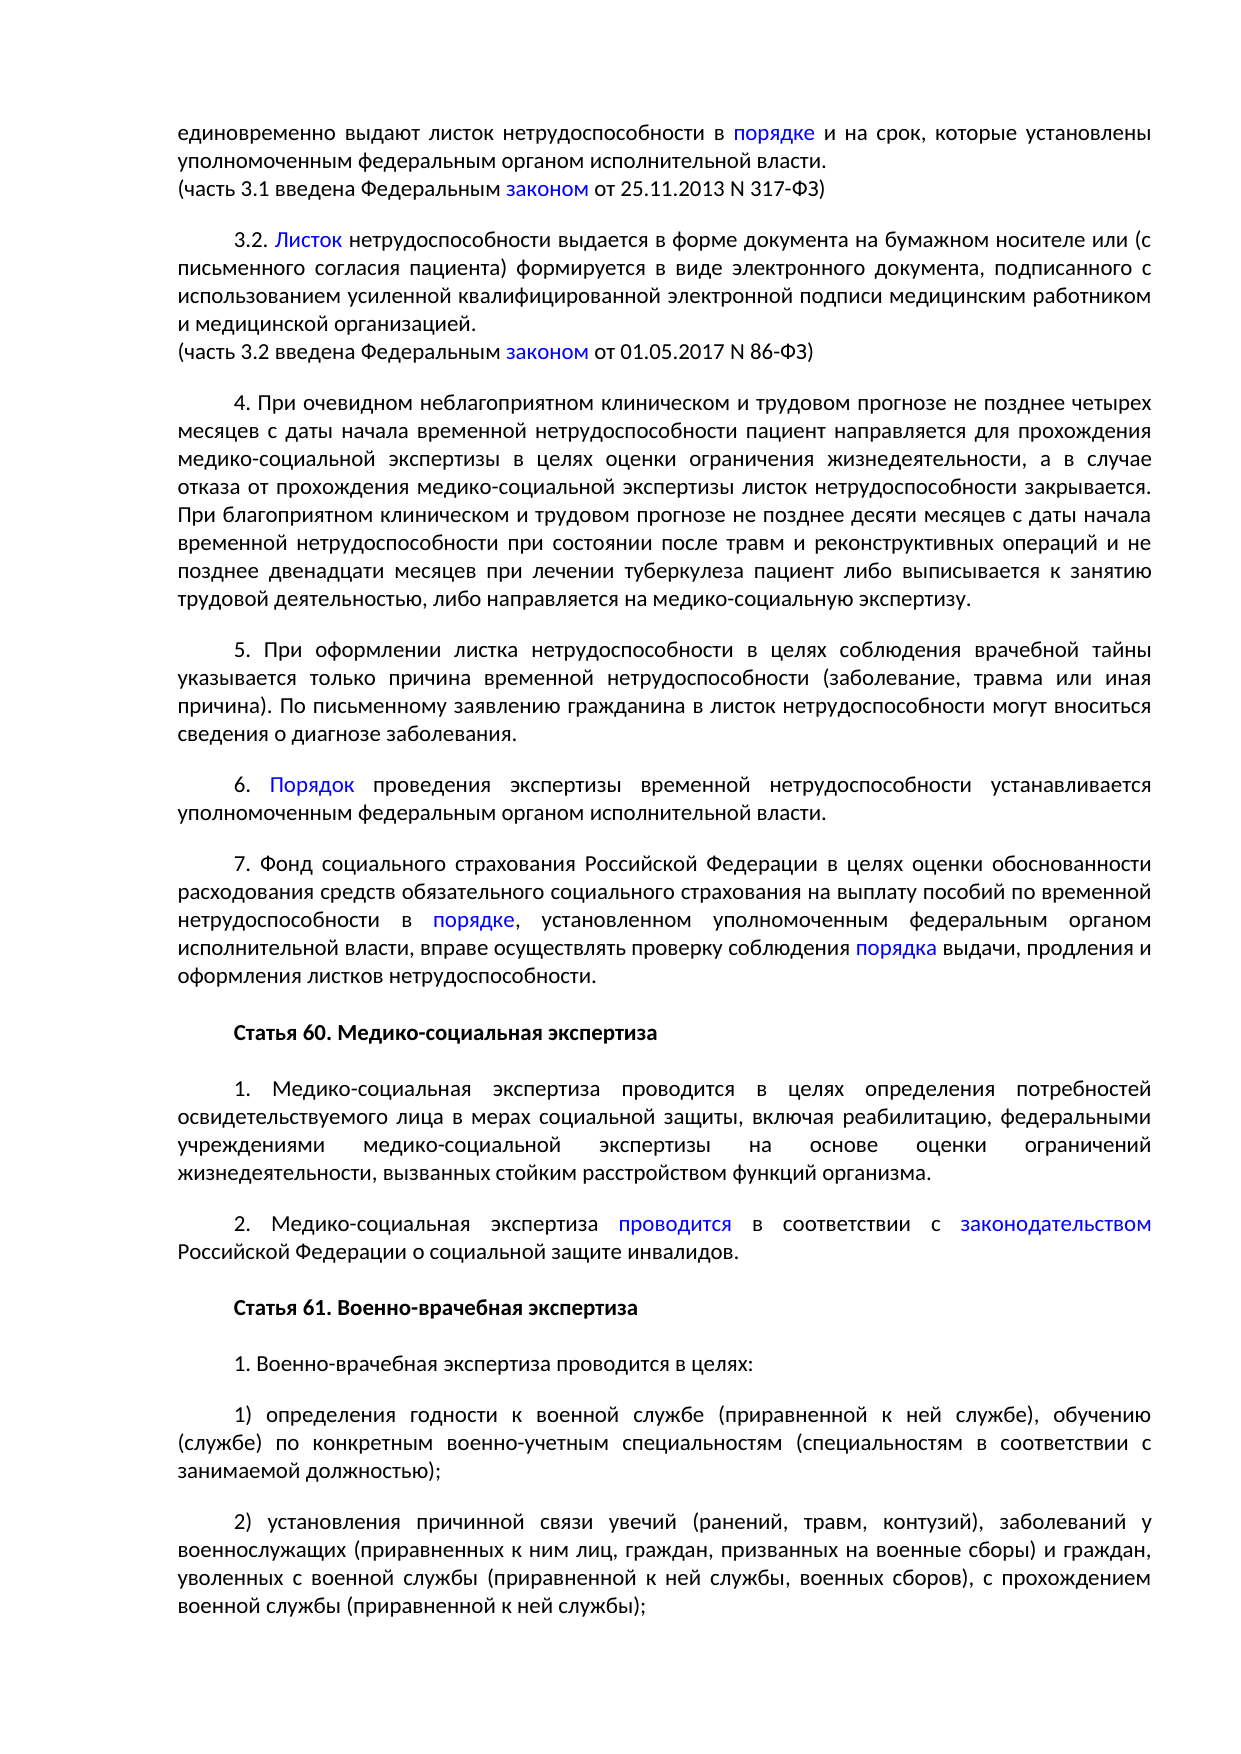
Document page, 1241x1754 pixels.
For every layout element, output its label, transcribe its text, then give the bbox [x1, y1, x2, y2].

text Статья 61. Военно-врачебная экспертиза [177, 1293, 1152, 1321]
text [177, 118, 1152, 174]
text 2) установления причинной связи увечий (ранений, травм, контузий), заболеваний у военнослужащих (приравненных к ним лиц, граждан, призванных на военные сборы) и граждан, уволенных с военной службы (приравненной к ней службы, военных сборов), с прохождением военной службы (приравненной к ней службы); [177, 1507, 1152, 1619]
text 5. При оформлении листка нетрудоспособности в целях соблюдения врачебной тайны указывается только причина временной нетрудоспособности (заболевание, травма или иная причина). По письменному заявлению гражданина в листок нетрудоспособности могут вноситься сведения о диагнозе заболевания. [177, 635, 1152, 747]
text 1. Военно-врачебная экспертиза проводится в целях: [177, 1349, 1152, 1377]
text 3.2. Листок нетрудоспособности выдается в форме документа на бумажном носителе или (с письменного согласия пациента) формируется в виде электронного документа, подписанного с использованием усиленной квалифицированной электронной подписи медицинским работником и медицинской организацией. [177, 225, 1152, 337]
text 7. Фонд социального страхования Российской Федерации в целях оценки обоснованности расходования средств обязательного социального страхования на выплату пособий по временной нетрудоспособности в порядке, установленном уполномоченным федеральным органом исполнительной власти, вправе осуществлять проверку соблюдения порядка выдачи, продления и оформления листков нетрудоспособности. [177, 849, 1152, 989]
text 4. При очевидном неблагоприятном клиническом и трудовом прогнозе не позднее четырех месяцев с даты начала временной нетрудоспособности пациент направляется для прохождения медико-социальной экспертизы в целях оценки ограничения жизнедеятельности, а в случае отказа от прохождения медико-социальной экспертизы листок нетрудоспособности закрывается. При благоприятном клиническом и трудовом прогнозе не позднее десяти месяцев с даты начала временной нетрудоспособности при состоянии после травм и реконструктивных операций и не позднее двенадцати месяцев при лечении туберкулеза пациент либо выписывается к занятию трудовой деятельностью, либо направляется на медико-социальную экспертизу. [177, 388, 1152, 612]
text (часть 3.1 введена Федеральным законом от 25.11.2013 N 317-ФЗ) [177, 174, 1152, 202]
text 2. Медико-социальная экспертиза проводится в соответствии с законодательством Российской Федерации о социальной защите инвалидов. [177, 1209, 1152, 1265]
text 6. Порядок проведения экспертизы временной нетрудоспособности устанавливается уполномоченным федеральным органом исполнительной власти. [177, 770, 1152, 826]
text 1. Медико-социальная экспертиза проводится в целях определения потребностей освидетельствуемого лица в мерах социальной защиты, включая реабилитацию, федеральными учреждениями медико-социальной экспертизы на основе оценки ограничений жизнедеятельности, вызванных стойким расстройством функций организма. [177, 1074, 1152, 1186]
text (часть 3.2 введена Федеральным законом от 01.05.2017 N 86-ФЗ) [177, 337, 1152, 365]
text 1) определения годности к военной службе (приравненной к ней службе), обучению (службе) по конкретным военно-учетным специальностям (специальностям в соответствии с занимаемой должностью); [177, 1400, 1152, 1484]
text Статья 60. Медико-социальная экспертиза [177, 1018, 1152, 1046]
